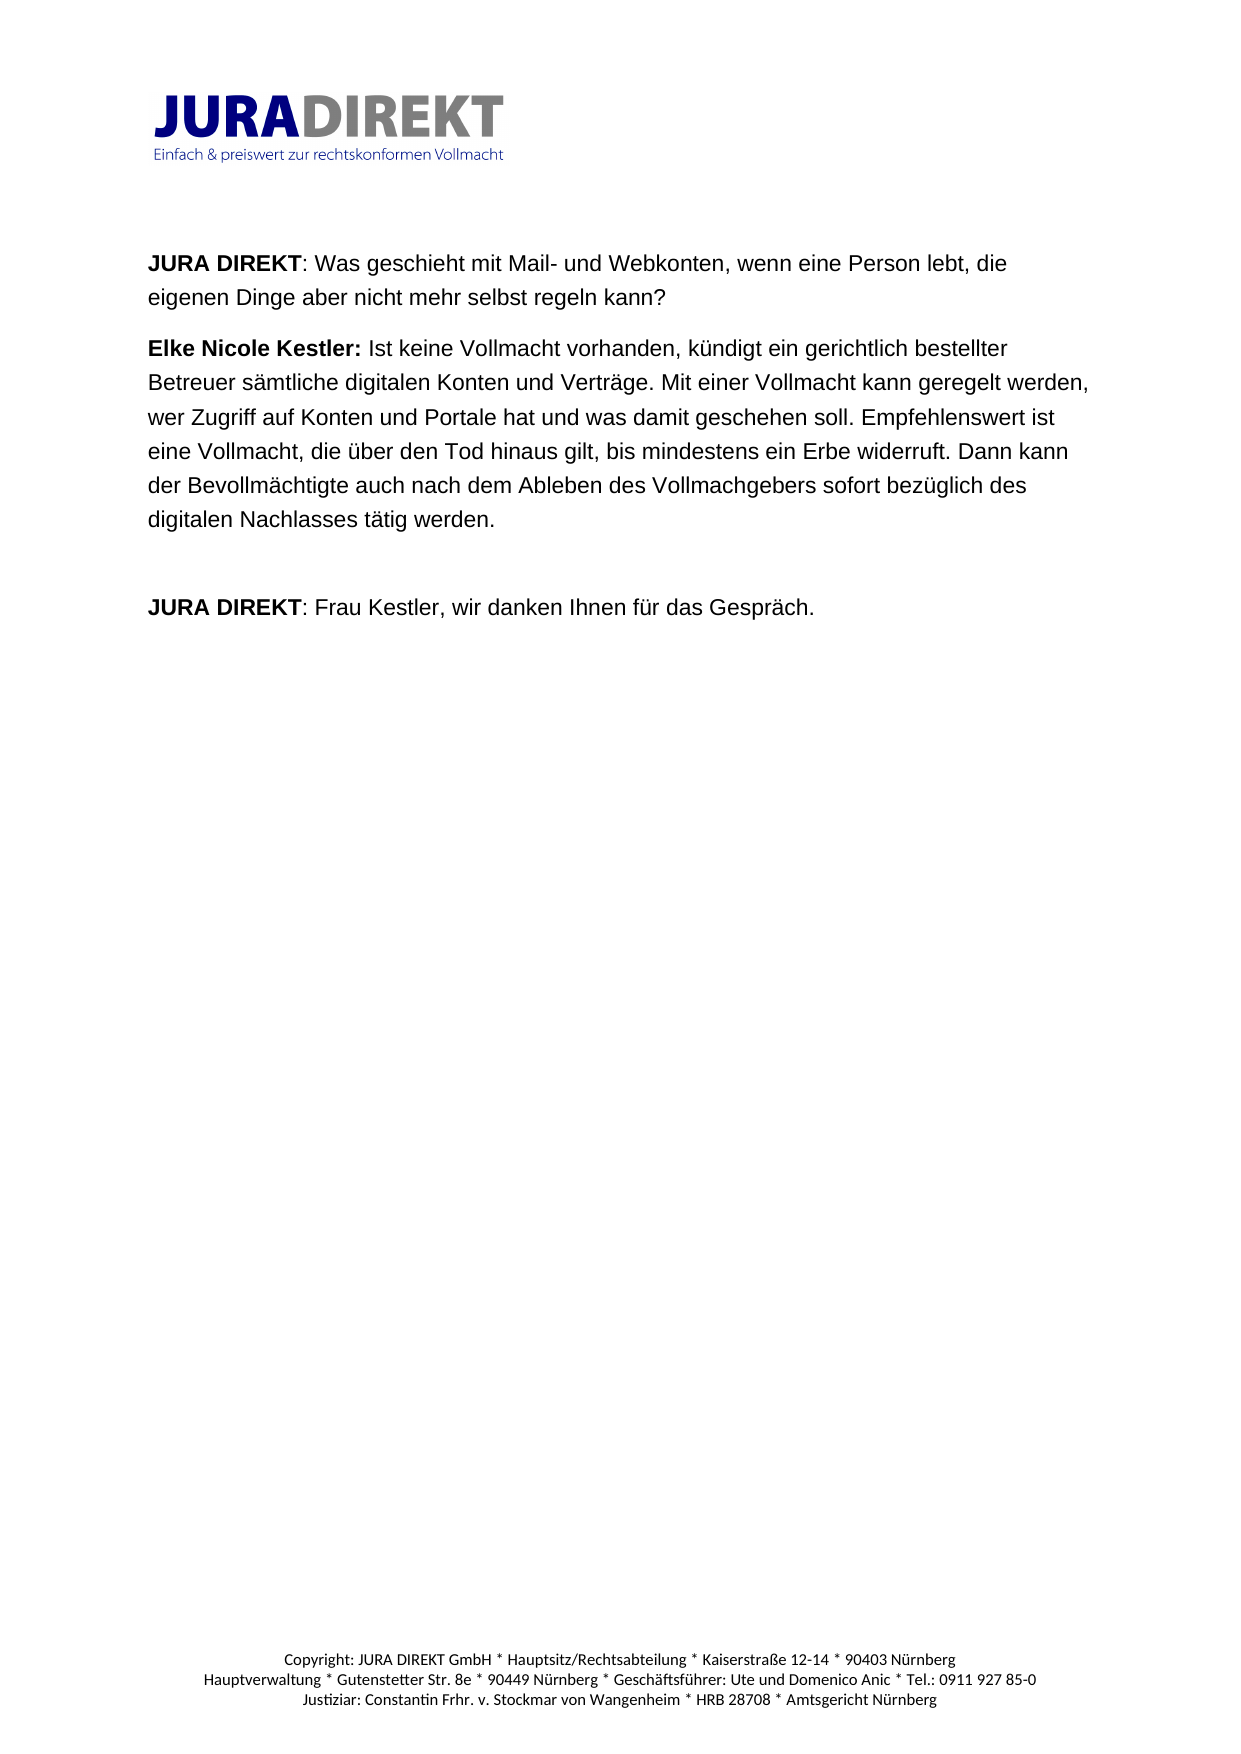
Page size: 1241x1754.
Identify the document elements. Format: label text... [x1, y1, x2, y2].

text Elke Nicole Kestler: Ist keine Vollmacht vorhanden, kündigt ein gerichtlich bestellter Betreuer sämtliche digitalen Konten und Verträge. Mit einer Vollmacht kann geregelt werden, wer Zugriff auf Konten und Portale hat und was damit geschehen soll. Empfehlenswert ist eine Vollmacht, die über den Tod hinaus gilt, bis mindestens ein Erbe widerruft. Dann kann der Bevollmächtigte auch nach dem Ableben des Vollmachgebers sofort bezüglich des digitalen Nachlasses tätig werden. [148, 335, 1093, 569]
text JURA DIREKT: Was geschieht mit Mail- und Webkonten, wenn eine Person lebt, die eigenen Dinge aber nicht mehr selbst regeln kann? [148, 216, 1093, 311]
text JURA DIREKT: Frau Kestler, wir danken Ihnen für das Gespräch. [148, 594, 1093, 620]
picture [147, 92, 511, 166]
